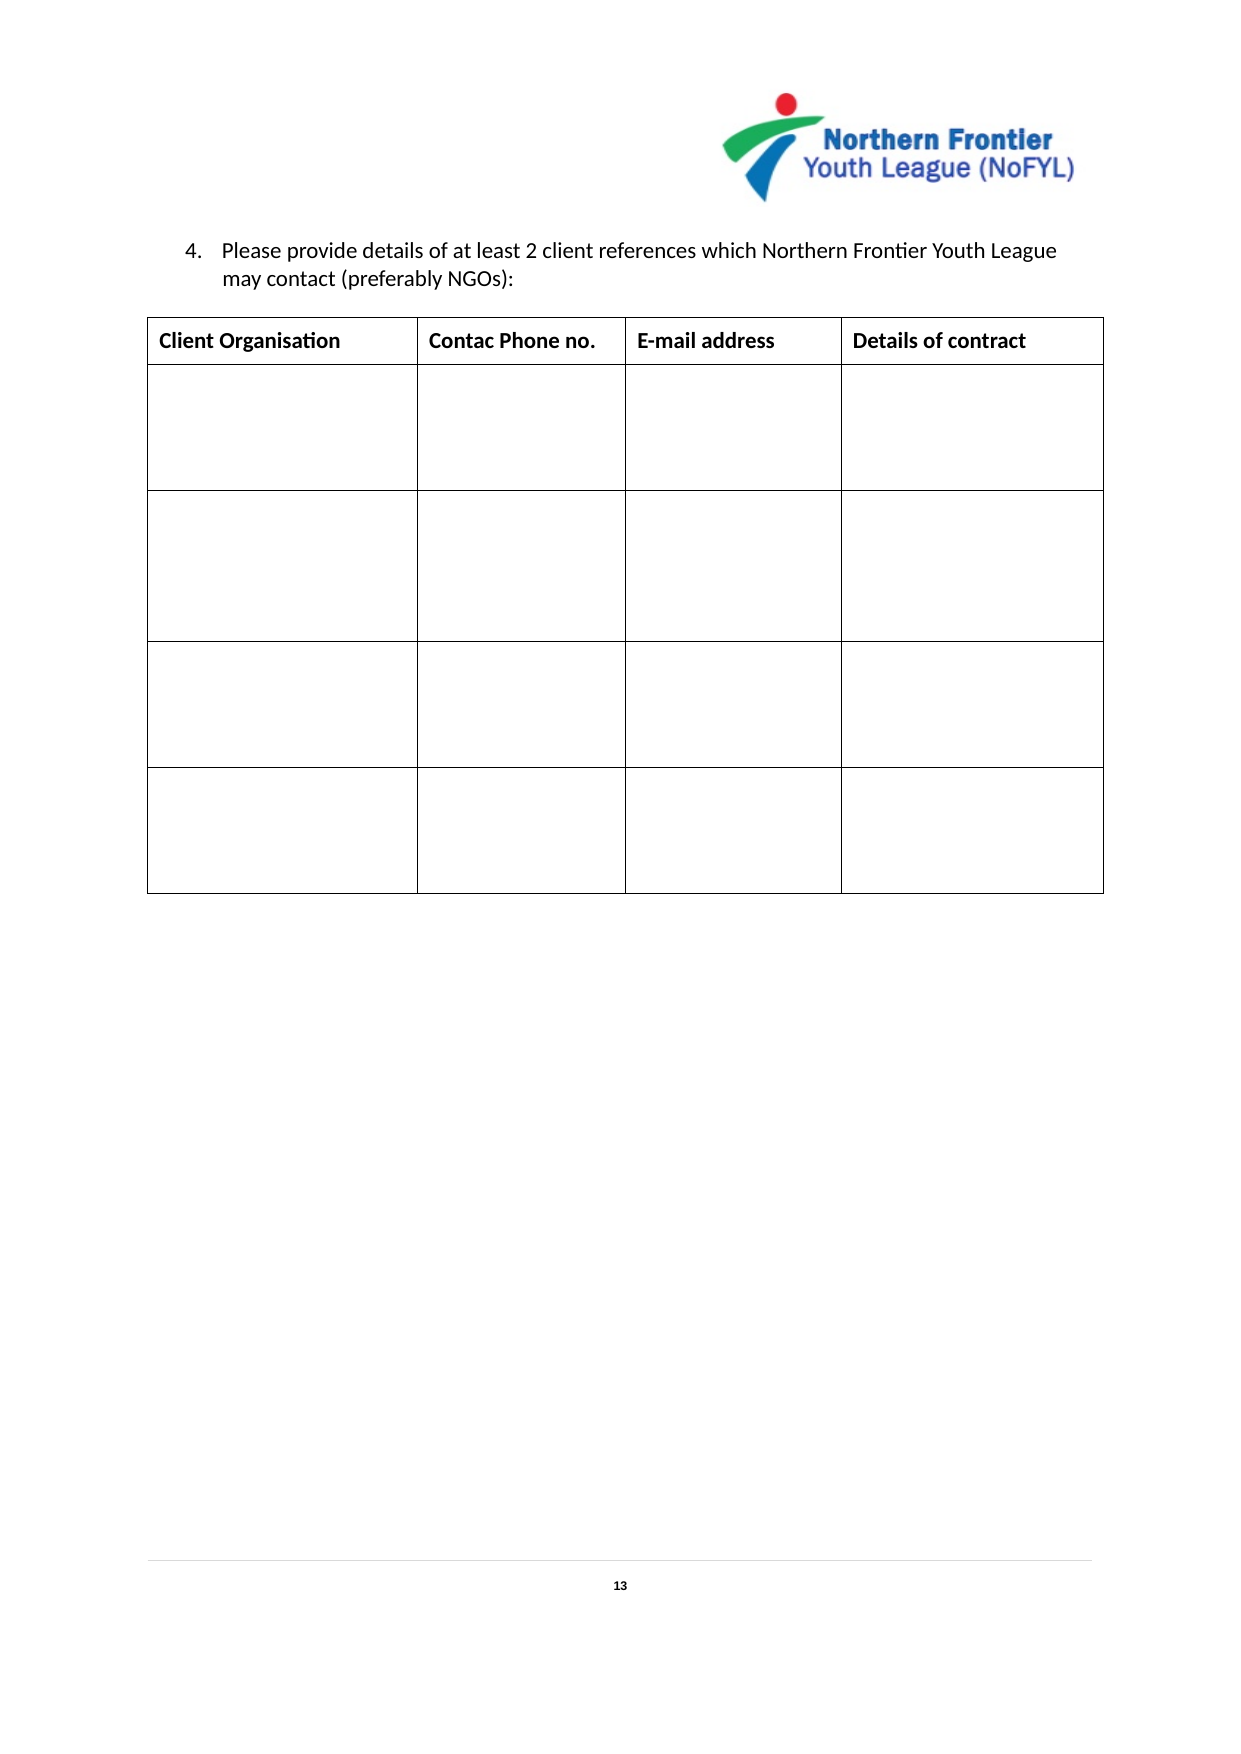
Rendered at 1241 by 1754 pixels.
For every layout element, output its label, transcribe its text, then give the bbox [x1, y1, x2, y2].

table_cell [148, 491, 417, 641]
table_cell [148, 642, 417, 767]
table_cell [418, 642, 625, 767]
table_cell [626, 642, 841, 767]
table_cell [842, 642, 1103, 767]
table_cell [626, 768, 841, 893]
table_cell [148, 365, 417, 490]
table_header E-mail address [626, 318, 841, 364]
picture [698, 73, 1093, 207]
table_cell [148, 768, 417, 893]
table_cell [842, 768, 1103, 893]
table_cell [418, 768, 625, 893]
table_cell [842, 365, 1103, 490]
table_cell [626, 365, 841, 490]
table_cell [626, 491, 841, 641]
table_cell [418, 365, 625, 490]
table_header Client Organisation [148, 318, 417, 364]
table_header Contac Phone no. [418, 318, 625, 364]
table_header Details of contract [842, 318, 1103, 364]
list Please provide details of at least 2 client references which Northern Frontier Youth League may contact (preferably NGOs): [185, 236, 1092, 292]
table_cell [842, 491, 1103, 641]
table_cell [418, 491, 625, 641]
